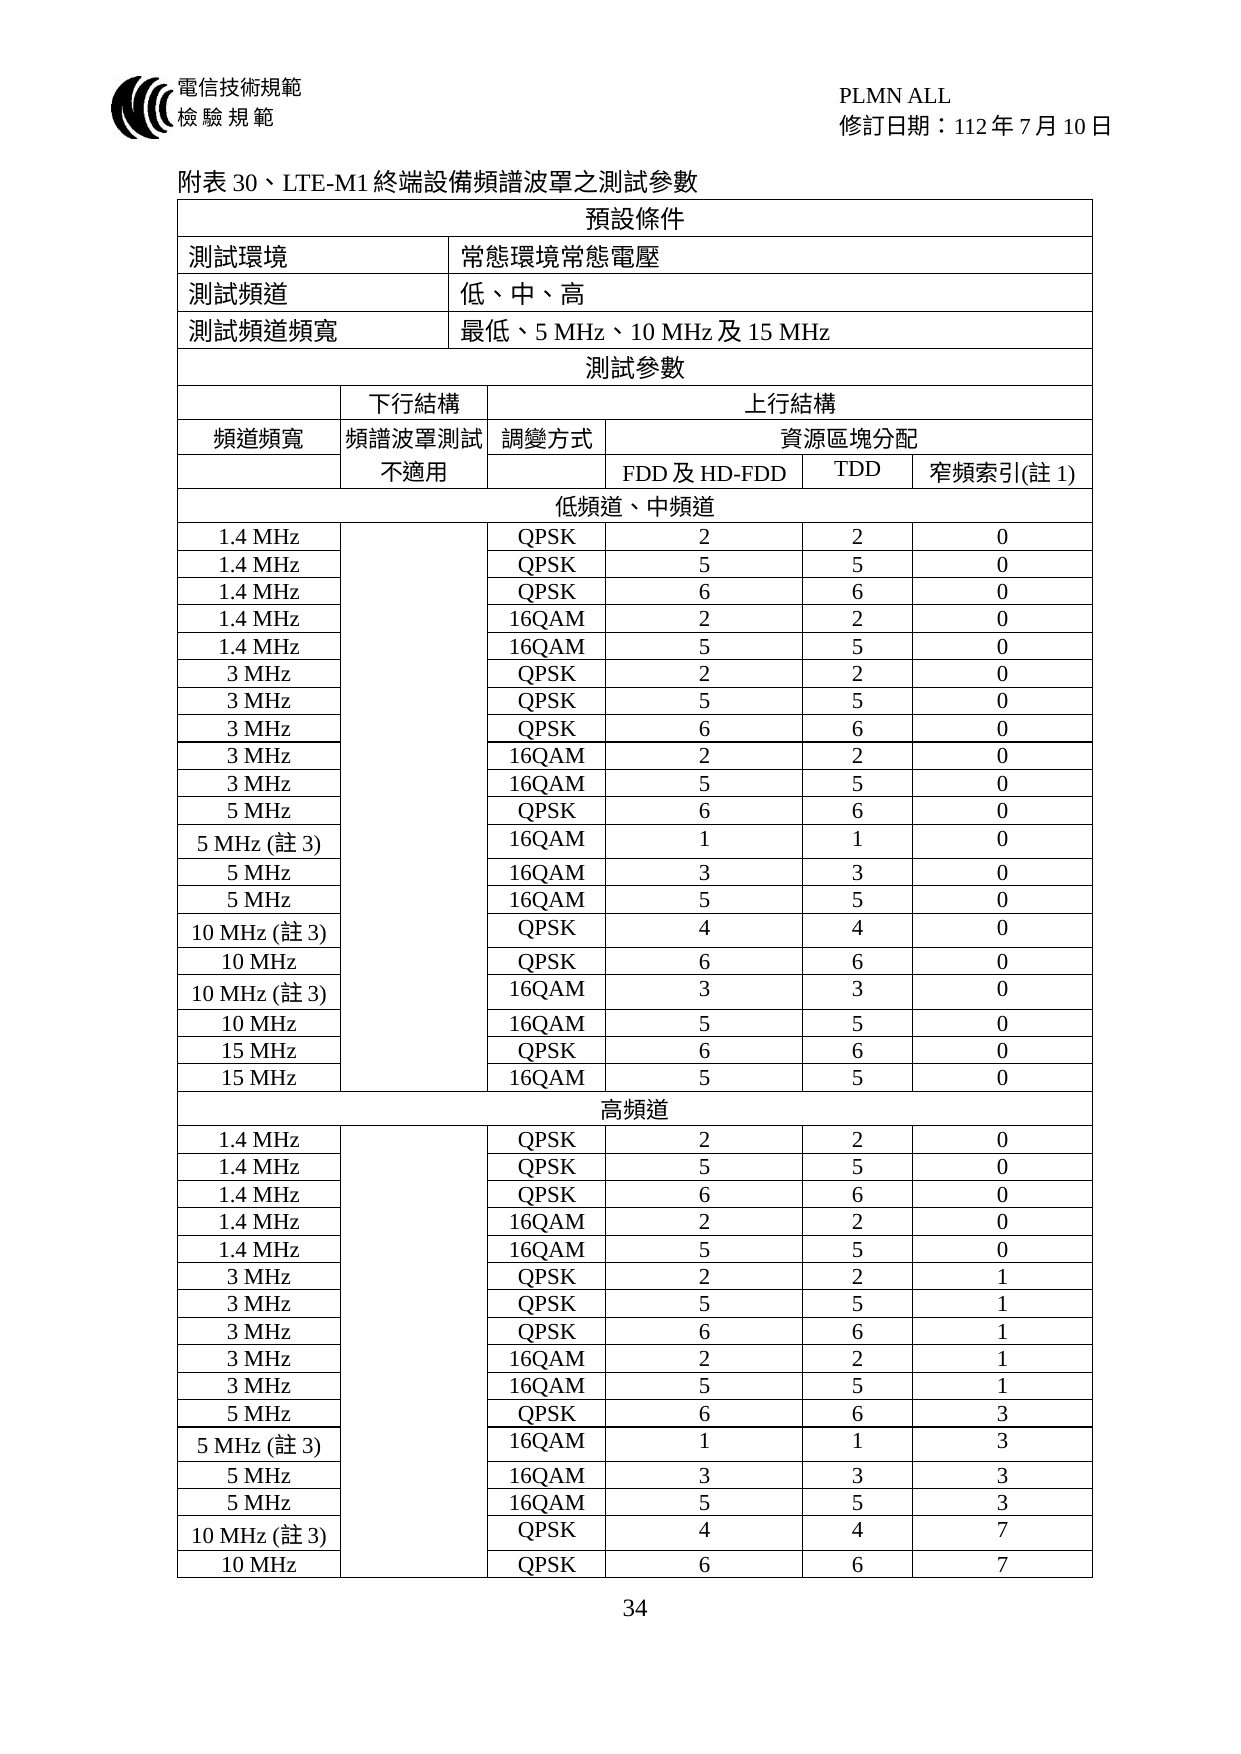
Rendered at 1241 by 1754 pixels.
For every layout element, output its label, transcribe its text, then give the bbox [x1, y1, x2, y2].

table_cell 16QAM [488, 770, 605, 796]
table_cell 5 MHz [178, 886, 340, 913]
table_cell 16QAM [488, 859, 605, 885]
table_cell 5 [803, 633, 912, 659]
table_cell 5 MHz [178, 1489, 340, 1515]
table_cell 7 [913, 1551, 1092, 1577]
table_cell 6 [606, 1318, 802, 1344]
table_cell 1 [913, 1318, 1092, 1344]
table_cell 5 [606, 1236, 802, 1262]
table_cell FDD及HD-FDD [606, 455, 802, 488]
table_cell QPSK [488, 1126, 605, 1152]
table_cell 0 [913, 660, 1092, 687]
table_cell 3 [606, 1462, 802, 1488]
table_cell 3 [803, 859, 912, 885]
table_cell 2 [606, 1263, 802, 1289]
table_cell 4 [803, 1516, 912, 1550]
table_cell 1 [606, 825, 802, 858]
table_cell 16QAM [488, 743, 605, 769]
table_cell 10 MHz (註3) [178, 1516, 340, 1550]
table_cell 2 [606, 523, 802, 549]
table_cell QPSK [488, 1181, 605, 1207]
table_cell TDD [803, 455, 912, 488]
table_cell 5 [803, 1154, 912, 1180]
table_cell 10 MHz [178, 948, 340, 974]
table_cell 2 [606, 743, 802, 769]
table_cell 1.4 MHz [178, 633, 340, 659]
table_cell 5 [803, 886, 912, 913]
table_cell QPSK [488, 948, 605, 974]
table_cell 6 [803, 1318, 912, 1344]
table_cell 3 [606, 859, 802, 885]
table_cell 2 [803, 1208, 912, 1234]
table_cell 3 [803, 1462, 912, 1488]
table_cell 1.4 MHz [178, 1181, 340, 1207]
table_cell 3 [913, 1400, 1092, 1426]
table_cell 6 [803, 797, 912, 823]
table_cell 7 [913, 1516, 1092, 1550]
table_cell 3 MHz [178, 1263, 340, 1289]
table_cell QPSK [488, 1154, 605, 1180]
table_cell QPSK [488, 688, 605, 714]
table_cell 15 MHz [178, 1037, 340, 1063]
table_cell 5 [803, 1489, 912, 1515]
table_cell 4 [606, 914, 802, 947]
table_cell QPSK [488, 1400, 605, 1426]
table_cell 1.4 MHz [178, 551, 340, 577]
table_cell 16QAM [488, 886, 605, 913]
table_cell 0 [913, 605, 1092, 632]
table_cell 5 [606, 770, 802, 796]
table_cell 3 MHz [178, 660, 340, 687]
table_cell 1 [913, 1345, 1092, 1372]
table_cell 2 [803, 660, 912, 687]
table_cell 5 MHz (註3) [178, 1428, 340, 1461]
table_cell 6 [803, 1400, 912, 1426]
table_cell 3 [803, 975, 912, 1008]
table_cell 1 [913, 1373, 1092, 1399]
table_cell 2 [803, 1263, 912, 1289]
table_cell 16QAM [488, 1208, 605, 1234]
table_cell QPSK [488, 1263, 605, 1289]
table_cell 1 [913, 1290, 1092, 1317]
table_cell 5 MHz (註3) [178, 825, 340, 858]
table_cell 6 [803, 1181, 912, 1207]
table_cell 0 [913, 1154, 1092, 1180]
table_cell 0 [913, 770, 1092, 796]
table_cell QPSK [488, 1516, 605, 1550]
table_cell 5 [606, 1154, 802, 1180]
table_cell 0 [913, 743, 1092, 769]
table_cell 6 [803, 1551, 912, 1577]
table_cell 2 [606, 1345, 802, 1372]
table_cell 15 MHz [178, 1064, 340, 1091]
table_header 預設條件 [178, 200, 1092, 236]
table_cell 0 [913, 1181, 1092, 1207]
table_cell 1 [606, 1428, 802, 1461]
table_cell 3 MHz [178, 743, 340, 769]
table_cell 0 [913, 1037, 1092, 1063]
table_cell 4 [606, 1516, 802, 1550]
table_cell 2 [803, 1126, 912, 1152]
table_cell 低頻道、中頻道 [178, 489, 1092, 522]
table_cell 0 [913, 859, 1092, 885]
table_cell 6 [606, 797, 802, 823]
table_cell QPSK [488, 1037, 605, 1063]
table_cell 1 [913, 1263, 1092, 1289]
table_cell 0 [913, 578, 1092, 604]
table_cell 5 [803, 770, 912, 796]
table_cell 4 [803, 914, 912, 947]
table_cell 16QAM [488, 1345, 605, 1372]
table_cell 0 [913, 715, 1092, 741]
table_cell 測試環境 [178, 237, 448, 273]
table_cell 下行結構 [341, 386, 487, 419]
table_cell 6 [606, 715, 802, 741]
table_cell 1 [803, 825, 912, 858]
table_cell [341, 523, 487, 1091]
table_cell 5 [606, 1489, 802, 1515]
table_cell 0 [913, 948, 1092, 974]
table_cell 6 [606, 578, 802, 604]
table_cell 10 MHz [178, 1010, 340, 1036]
table_cell 0 [913, 1236, 1092, 1262]
table_cell 10 MHz (註3) [178, 914, 340, 947]
table_cell 1 [803, 1428, 912, 1461]
table_cell 1.4 MHz [178, 578, 340, 604]
table_cell 0 [913, 1010, 1092, 1036]
table_cell 6 [606, 1400, 802, 1426]
table_cell 0 [913, 688, 1092, 714]
table_cell 0 [913, 1126, 1092, 1152]
table_cell 上行結構 [488, 386, 1092, 419]
table_cell 0 [913, 551, 1092, 577]
table_cell 測試頻道頻寬 [178, 312, 448, 348]
table_cell 5 MHz [178, 859, 340, 885]
table_cell 16QAM [488, 975, 605, 1008]
table_cell 6 [803, 948, 912, 974]
table_cell 5 [803, 1010, 912, 1036]
table_cell 5 [606, 1010, 802, 1036]
table_cell 5 [803, 1373, 912, 1399]
table_cell 頻譜波罩測試不適用 [341, 420, 487, 488]
table_cell 16QAM [488, 633, 605, 659]
table_cell 2 [606, 660, 802, 687]
table_cell 1.4 MHz [178, 523, 340, 549]
table_cell 高頻道 [178, 1092, 1092, 1125]
table_cell 5 [803, 1236, 912, 1262]
table_cell 3 MHz [178, 1373, 340, 1399]
table_cell 6 [606, 948, 802, 974]
table_cell 調變方式 [488, 420, 605, 454]
table_cell 3 [913, 1489, 1092, 1515]
table_cell 10 MHz [178, 1551, 340, 1577]
table_cell QPSK [488, 578, 605, 604]
table_cell 16QAM [488, 1236, 605, 1262]
text 附表30、LTE-M1終端設備頻譜波罩之測試參數 [177, 162, 1092, 199]
table_cell 2 [803, 605, 912, 632]
table_cell 3 MHz [178, 1318, 340, 1344]
table_cell 16QAM [488, 1462, 605, 1488]
table_cell QPSK [488, 551, 605, 577]
table_cell 0 [913, 1208, 1092, 1234]
table_cell 1.4 MHz [178, 1208, 340, 1234]
table_cell [341, 1126, 487, 1577]
table_cell [178, 386, 340, 419]
table_cell [178, 455, 340, 488]
table_cell 6 [606, 1037, 802, 1063]
table_cell QPSK [488, 1551, 605, 1577]
table_cell 0 [913, 523, 1092, 549]
table_cell 3 MHz [178, 688, 340, 714]
table_cell 窄頻索引(註1) [913, 455, 1092, 488]
table_cell 低、中、高 [449, 274, 1092, 311]
table_cell 2 [606, 1208, 802, 1234]
table_cell 0 [913, 1064, 1092, 1091]
table_cell 0 [913, 825, 1092, 858]
table_cell 常態環境常態電壓 [449, 237, 1092, 273]
table_cell QPSK [488, 523, 605, 549]
table_cell QPSK [488, 1290, 605, 1317]
table_cell 3 MHz [178, 1290, 340, 1317]
table_cell 1.4 MHz [178, 1236, 340, 1262]
table_cell 5 [803, 551, 912, 577]
table_cell QPSK [488, 914, 605, 947]
table_cell 16QAM [488, 825, 605, 858]
table_cell 16QAM [488, 605, 605, 632]
table_cell QPSK [488, 715, 605, 741]
table_cell 5 [606, 633, 802, 659]
table_cell 5 MHz [178, 797, 340, 823]
table_cell 6 [803, 1037, 912, 1063]
table_cell 5 [803, 1290, 912, 1317]
table_cell 1.4 MHz [178, 1154, 340, 1180]
table_cell 6 [803, 578, 912, 604]
table_cell 測試參數 [178, 349, 1092, 385]
table_cell 5 [606, 1373, 802, 1399]
table_cell 6 [606, 1181, 802, 1207]
table_cell 1.4 MHz [178, 1126, 340, 1152]
table_cell 16QAM [488, 1428, 605, 1461]
table_cell 6 [803, 715, 912, 741]
table_cell 測試頻道 [178, 274, 448, 311]
table_cell 2 [803, 523, 912, 549]
table_cell 3 [606, 975, 802, 1008]
table_cell 5 MHz [178, 1400, 340, 1426]
table_cell 0 [913, 797, 1092, 823]
table_cell QPSK [488, 797, 605, 823]
table_cell 2 [606, 1126, 802, 1152]
table_cell 頻道頻寬 [178, 420, 340, 454]
table_cell 最低、5 MHz、10 MHz及15 MHz [449, 312, 1092, 348]
table_cell 0 [913, 633, 1092, 659]
table_cell 0 [913, 886, 1092, 913]
table_cell 5 [803, 688, 912, 714]
table_cell 10 MHz (註3) [178, 975, 340, 1008]
table_cell 16QAM [488, 1489, 605, 1515]
table_cell 3 [913, 1428, 1092, 1461]
table_cell 5 [606, 1064, 802, 1091]
table_cell 16QAM [488, 1010, 605, 1036]
table_cell 2 [803, 1345, 912, 1372]
table_cell 5 [606, 886, 802, 913]
table_cell 2 [606, 605, 802, 632]
table_cell QPSK [488, 1318, 605, 1344]
table_cell 1.4 MHz [178, 605, 340, 632]
table_cell 5 [606, 1290, 802, 1317]
table_cell 3 [913, 1462, 1092, 1488]
table_cell 資源區塊分配 [606, 420, 1092, 454]
table_cell 3 MHz [178, 1345, 340, 1372]
table_cell 5 [803, 1064, 912, 1091]
table_cell 0 [913, 975, 1092, 1008]
table_cell 2 [803, 743, 912, 769]
table_cell 0 [913, 914, 1092, 947]
table_cell 6 [606, 1551, 802, 1577]
table_cell 5 [606, 551, 802, 577]
table_cell 3 MHz [178, 770, 340, 796]
table_cell QPSK [488, 660, 605, 687]
table_cell 5 MHz [178, 1462, 340, 1488]
table_cell [488, 455, 605, 488]
table_cell 16QAM [488, 1064, 605, 1091]
table_cell 16QAM [488, 1373, 605, 1399]
table_cell 3 MHz [178, 715, 340, 741]
table_cell 5 [606, 688, 802, 714]
